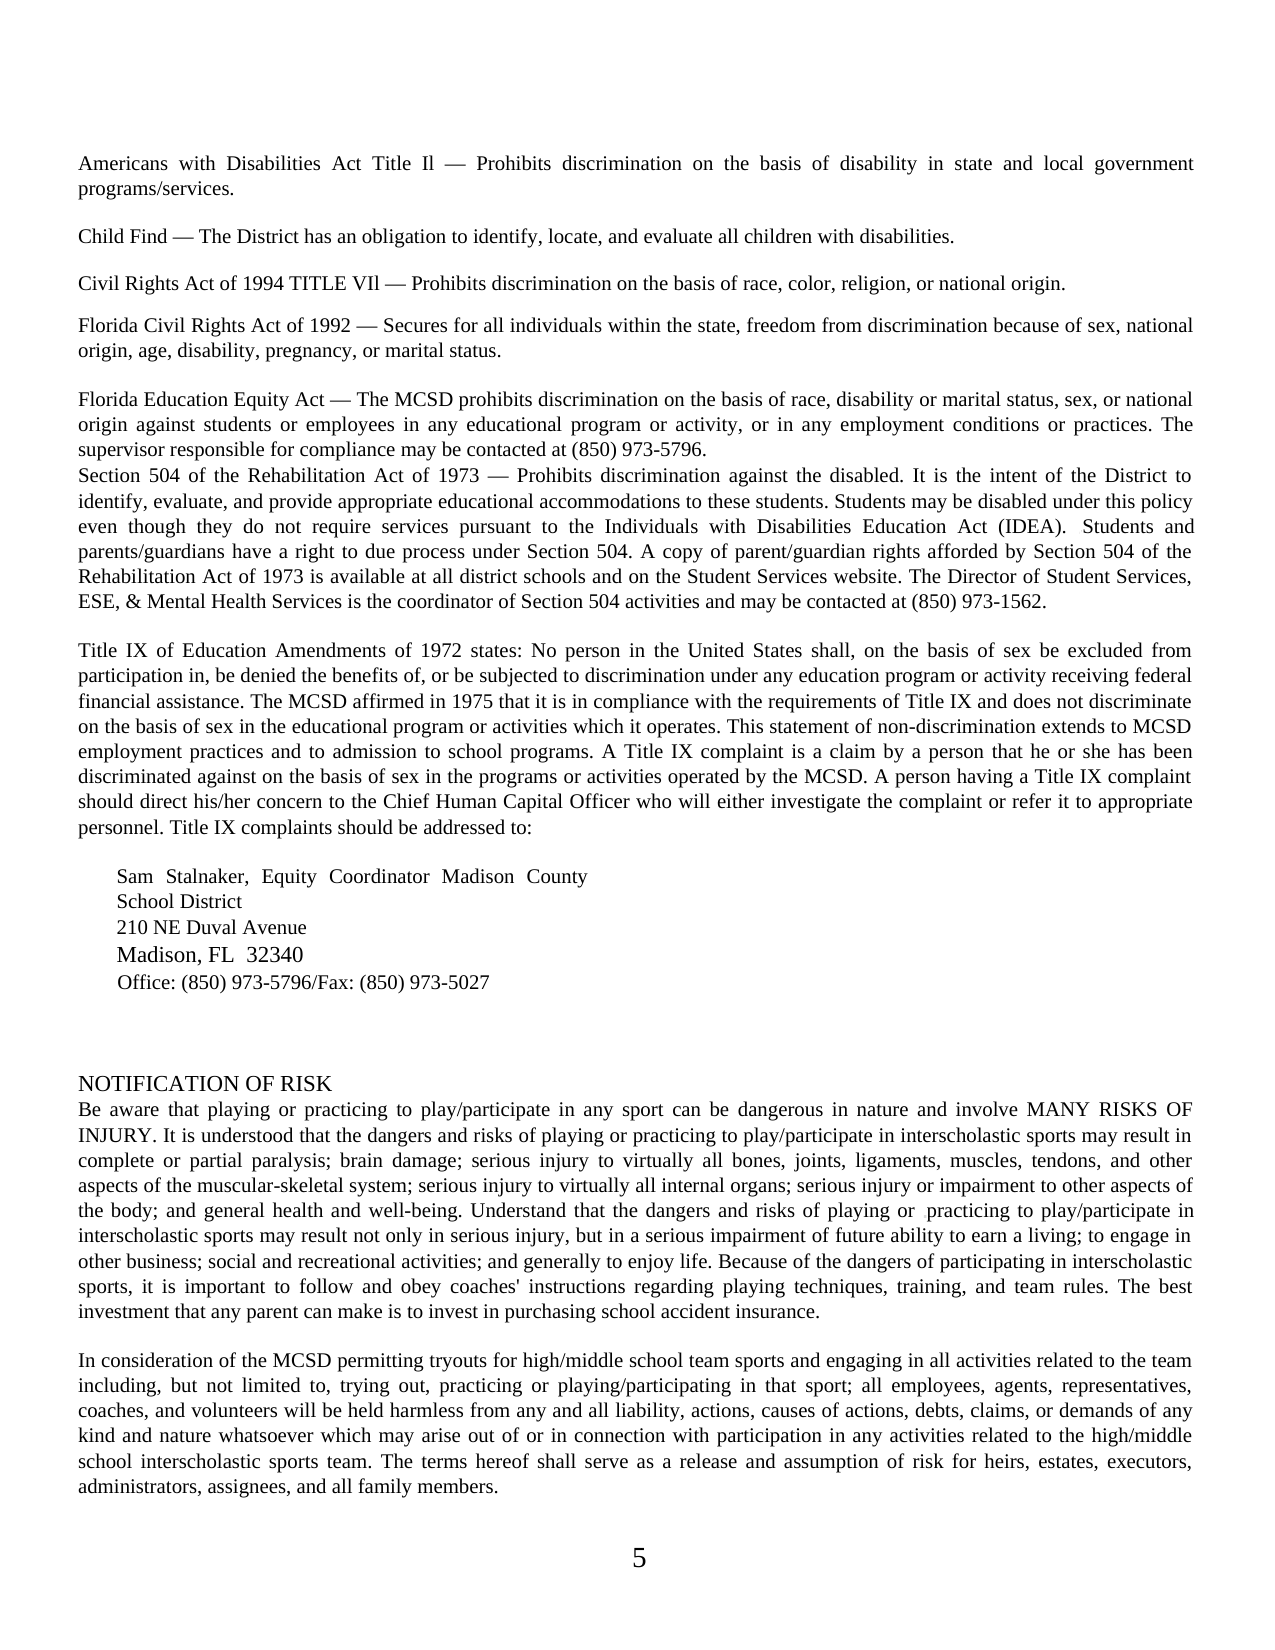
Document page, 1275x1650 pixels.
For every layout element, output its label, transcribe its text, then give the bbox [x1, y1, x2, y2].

text Child Find — The District has an obligation to identify, locate, and evaluate all children with disabilities. [78, 224, 1196, 248]
text Florida Civil Rights Act of 1992 — Secures for all individuals within the state, freedom from discrimination because of sex, national origin, age, disability, pregnancy, or marital status. [78, 313, 1196, 362]
text Sam Stalnaker, Equity Coordinator Madison County School District [116, 863, 588, 913]
subtitle NOTIFICATION OF RISK [78, 1070, 1196, 1096]
text Americans with Disabilities Act Title Il — Prohibits discrimination on the basis of disability in state and local government programs/services. [78, 151, 1196, 200]
text Section 504 of the Rehabilitation Act of 1973 — Prohibits discrimination against the disabled. It is the intent of the District to identify, evaluate, and provide appropriate educational accommodations to these students. Students may be disabled under this policy even though they do not require services pursuant to the Individuals with Disabilities Education Act (IDEA). Students and parents/guardians have a right to due process under Section 504. A copy of parent/guardian rights afforded by Section 504 of the Rehabilitation Act of 1973 is available at all district schools and on the Student Services website. The Director of Student Services, ESE, & Mental Health Services is the coordinator of Section 504 activities and may be contacted at (850) 973-1562. [78, 463, 1194, 613]
text 210 NE Duval Avenue [116, 915, 1196, 939]
text Madison, FL 32340 [116, 941, 1196, 967]
text Florida Education Equity Act — The MCSD prohibits discrimination on the basis of race, disability or marital status, sex, or national origin against students or employees in any educational program or activity, or in any employment conditions or practices. The supervisor responsible for compliance may be contacted at (850) 973-5796. [78, 387, 1196, 461]
text Civil Rights Act of 1994 TITLE VIl — Prohibits discrimination on the basis of race, color, religion, or national origin. [78, 271, 1196, 294]
text In consideration of the MCSD permitting tryouts for high/middle school team sports and engaging in all activities related to the team including, but not limited to, trying out, practicing or playing/participating in that sport; all employees, agents, representatives, coaches, and volunteers will be held harmless from any and all liability, actions, causes of actions, debts, claims, or demands of any kind and nature whatsoever which may arise out of or in connection with participation in any activities related to the high/middle school interscholastic sports team. The terms hereof shall serve as a release and assumption of risk for heirs, estates, executors, administrators, assignees, and all family members. [78, 1348, 1194, 1498]
text Office: (850) 973-5796/Fax: (850) 973-5027 [117, 970, 1196, 994]
text Be aware that playing or practicing to play/participate in any sport can be dangerous in nature and involve MANY RISKS OF INJURY. It is understood that the dangers and risks of playing or practicing to play/participate in interscholastic sports may result in complete or partial paralysis; brain damage; serious injury to virtually all bones, joints, ligaments, muscles, tendons, and other aspects of the muscular-skeletal system; serious injury to virtually all internal organs; serious injury or impairment to other aspects of the body; and general health and well-being. Understand that the dangers and risks of playing or practicing to play/participate in interscholastic sports may result not only in serious injury, but in a serious impairment of future ability to earn a living; to engage in other business; social and recreational activities; and generally to enjoy life. Because of the dangers of participating in interscholastic sports, it is important to follow and obey coaches' instructions regarding playing techniques, training, and team rules. The best investment that any parent can make is to invest in purchasing school accident insurance. [78, 1097, 1194, 1323]
text Title IX of Education Amendments of 1972 states: No person in the United States shall, on the basis of sex be excluded from participation in, be denied the benefits of, or be subjected to discrimination under any education program or activity receiving federal financial assistance. The MCSD affirmed in 1975 that it is in compliance with the requirements of Title IX and does not discriminate on the basis of sex in the educational program or activities which it operates. This statement of non-discrimination extends to MCSD employment practices and to admission to school programs. A Title IX complaint is a claim by a person that he or she has been discriminated against on the basis of sex in the programs or activities operated by the MCSD. A person having a Title IX complaint should direct his/her concern to the Chief Human Capital Officer who will either investigate the complaint or refer it to appropriate personnel. Title IX complaints should be addressed to: [78, 638, 1194, 839]
